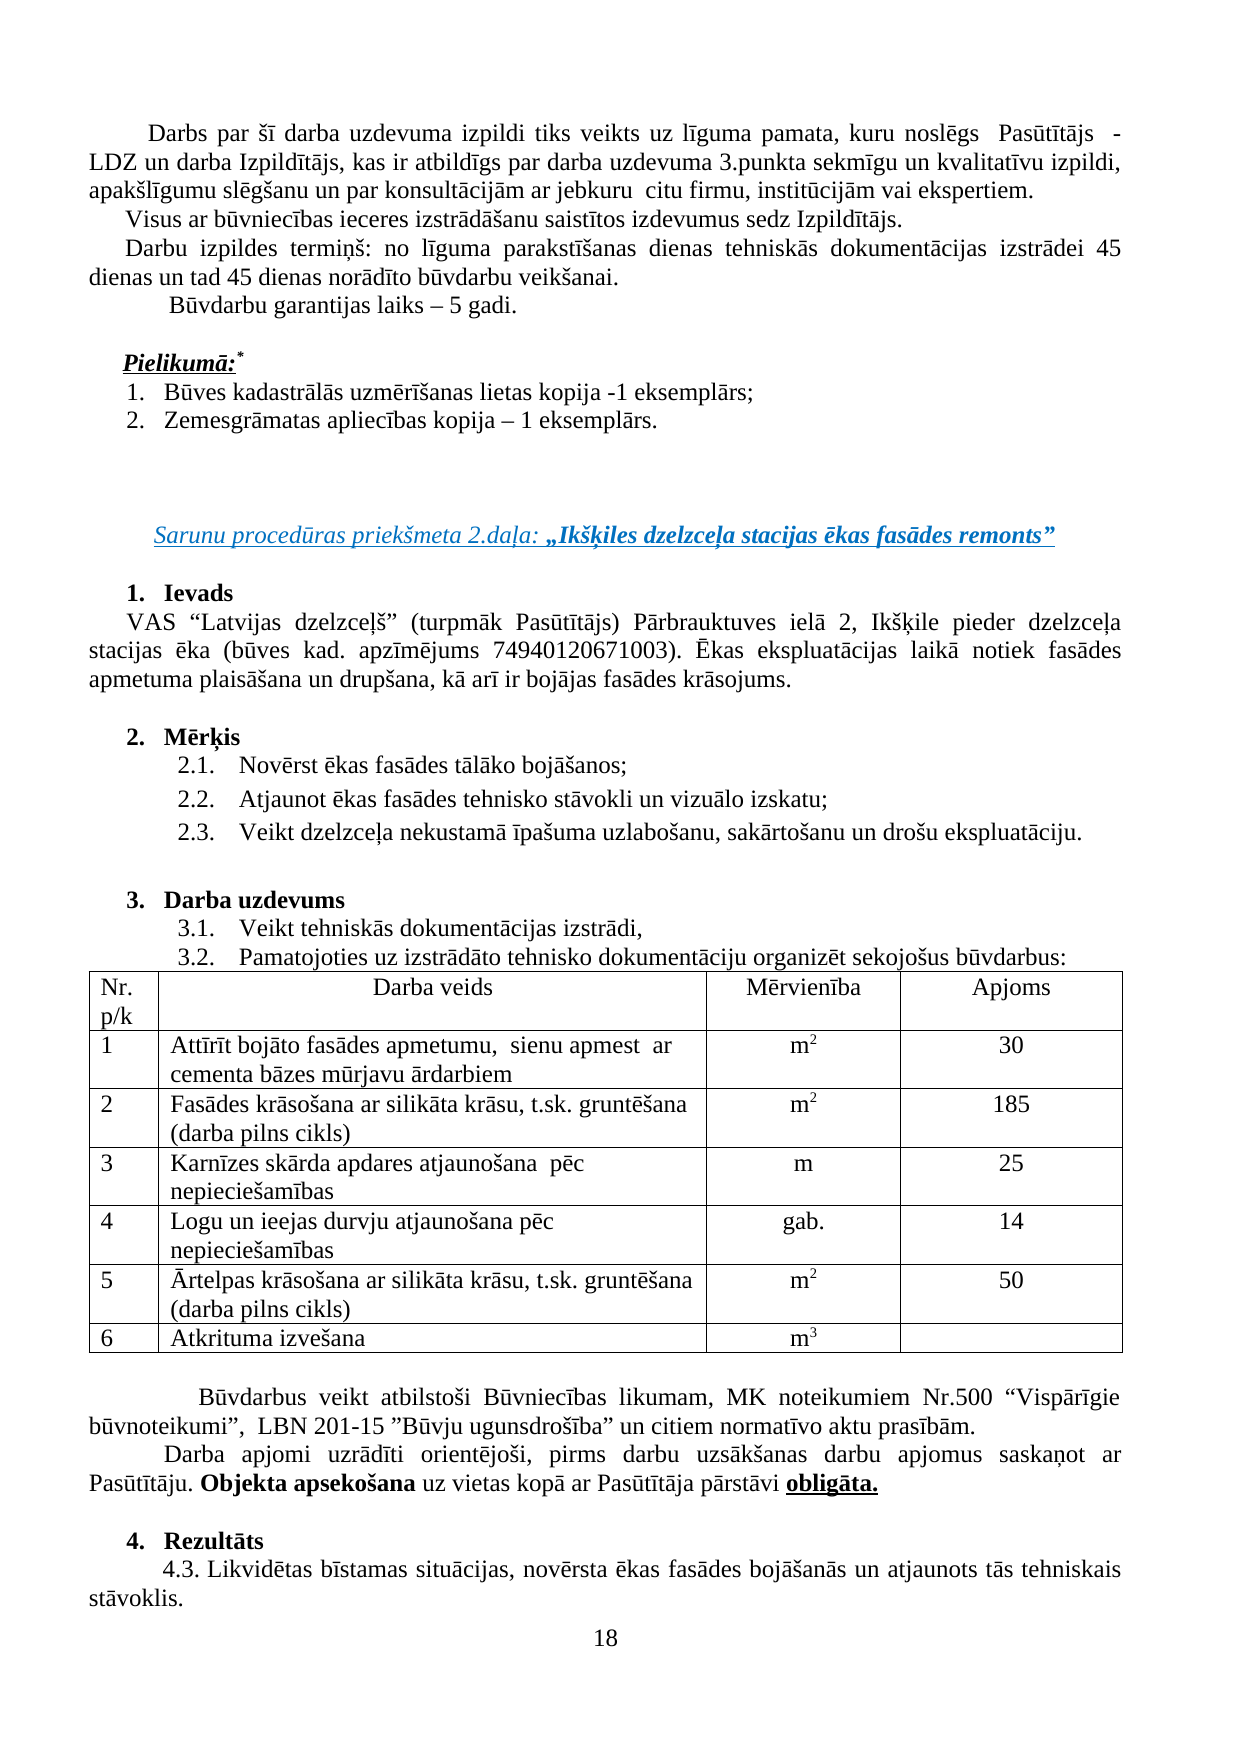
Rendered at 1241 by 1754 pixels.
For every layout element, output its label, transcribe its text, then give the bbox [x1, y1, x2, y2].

list Veikt dzelzceļa nekustamā īpašuma uzlabošanu, sakārtošanu un drošu ekspluatāciju. [177, 817, 1122, 845]
table_cell m [707, 1148, 900, 1205]
table_cell [901, 1324, 1122, 1352]
table_cell m3 [707, 1324, 900, 1352]
text Pielikumā:* [103, 348, 1152, 377]
table_cell gab. [707, 1206, 900, 1264]
text Sarunu procedūras priekšmeta 2.daļa: „Ikšķiles dzelzceļa stacijas ēkas fasādes remonts” [89, 521, 558, 549]
table_cell 185 [901, 1089, 1122, 1147]
list Ievads [126, 578, 1122, 607]
list Būves kadastrālās uzmērīšanas lietas kopija -1 eksemplārs; [126, 377, 1122, 406]
table_cell 1 [90, 1031, 158, 1088]
table_header Nr. p/k [90, 972, 158, 1029]
table_cell 30 [901, 1031, 1122, 1088]
table_cell 5 [90, 1265, 158, 1322]
list Veikt tehniskās dokumentācijas izstrādi, [177, 913, 1122, 942]
text Būvdarbu garantijas laiks – 5 gadi. [89, 291, 1122, 319]
list Mērķis [126, 722, 1122, 751]
table_header Mērvienība [707, 972, 900, 1029]
list Likvidētas bīstamas situācijas, novērsta ēkas fasādes bojāšanās un atjaunots tās tehniskais stāvoklis. [89, 1554, 1122, 1612]
list Būvdarbus veikt atbilstoši Būvniecības likumam, MK noteikumiem Nr.500 “Vispārīgie būvnoteikumi”, LBN 201-15 ”Būvju ugunsdrošība” un citiem normatīvo aktu prasībām. [89, 1382, 1122, 1439]
list Zemesgrāmatas apliecības kopija – 1 eksemplārs. [126, 406, 1122, 434]
table_cell 2 [90, 1089, 158, 1147]
list Atjaunot ēkas fasādes tehnisko stāvokli un vizuālo izskatu; [177, 784, 1122, 812]
text Visus ar būvniecības ieceres izstrādāšanu saistītos izdevumus sedz Izpildītājs. [89, 204, 1122, 233]
table_cell m2 [707, 1089, 900, 1147]
table_cell 25 [901, 1148, 1122, 1205]
table_cell 3 [90, 1148, 158, 1205]
table_cell Atkrituma izvešana [159, 1324, 706, 1352]
table_cell Fasādes krāsošana ar silikāta krāsu, t.sk. gruntēšana (darba pilns cikls) [159, 1089, 706, 1147]
list Pamatojoties uz izstrādāto tehnisko dokumentāciju organizēt sekojošus būvdarbus: [177, 942, 1122, 971]
list Rezultāts [126, 1526, 1122, 1554]
table_cell Attīrīt bojāto fasādes apmetumu, sienu apmest ar cementa bāzes mūrjavu ārdarbiem [159, 1031, 706, 1088]
table_cell 50 [901, 1265, 1122, 1322]
text Darba apjomi uzrādīti orientējoši, pirms darbu uzsākšanas darbu apjomus saskaņot ar Pasūtītāju. Objekta apsekošana uz vietas kopā ar Pasūtītāja pārstāvi obligāta. [89, 1439, 1122, 1497]
table_cell 6 [90, 1324, 158, 1352]
table_cell 4 [90, 1206, 158, 1264]
table_cell 14 [901, 1206, 1122, 1264]
table_cell m2 [707, 1031, 900, 1088]
text VAS “Latvijas dzelzceļš” (turpmāk Pasūtītājs) Pārbrauktuves ielā 2, Ikšķile pieder dzelzceļa stacijas ēka (būves kad. apzīmējums 74940120671003). Ēkas ekspluatācijas laikā notiek fasādes apmetuma plaisāšana un drupšana, kā arī ir bojājas fasādes krāsojums. [89, 607, 1122, 693]
list Darba uzdevums [126, 885, 1122, 913]
text Darbs par šī darba uzdevuma izpildi tiks veikts uz līguma pamata, kuru noslēgs Pasūtītājs - LDZ un darba Izpildītājs, kas ir atbildīgs par darba uzdevuma 3.punkta sekmīgu un kvalitatīvu izpildi, apakšlīgumu slēgšanu un par konsultācijām ar jebkuru citu firmu, institūcijām vai ekspertiem. [89, 118, 1122, 204]
text Darbu izpildes termiņš: no līguma parakstīšanas dienas tehniskās dokumentācijas izstrādei 45 dienas un tad 45 dienas norādīto būvdarbu veikšanai. [89, 233, 1122, 291]
table_cell Logu un ieejas durvju atjaunošana pēc nepieciešamības [159, 1206, 706, 1264]
list Novērst ēkas fasādes tālāko bojāšanos; [177, 751, 1122, 779]
table_cell Karnīzes skārda apdares atjaunošana pēc nepieciešamības [159, 1148, 706, 1205]
table_cell m2 [707, 1265, 900, 1322]
table_header Apjoms [901, 972, 1122, 1029]
table_cell Ārtelpas krāsošana ar silikāta krāsu, t.sk. gruntēšana (darba pilns cikls) [159, 1265, 706, 1322]
table_header Darba veids [159, 972, 706, 1029]
